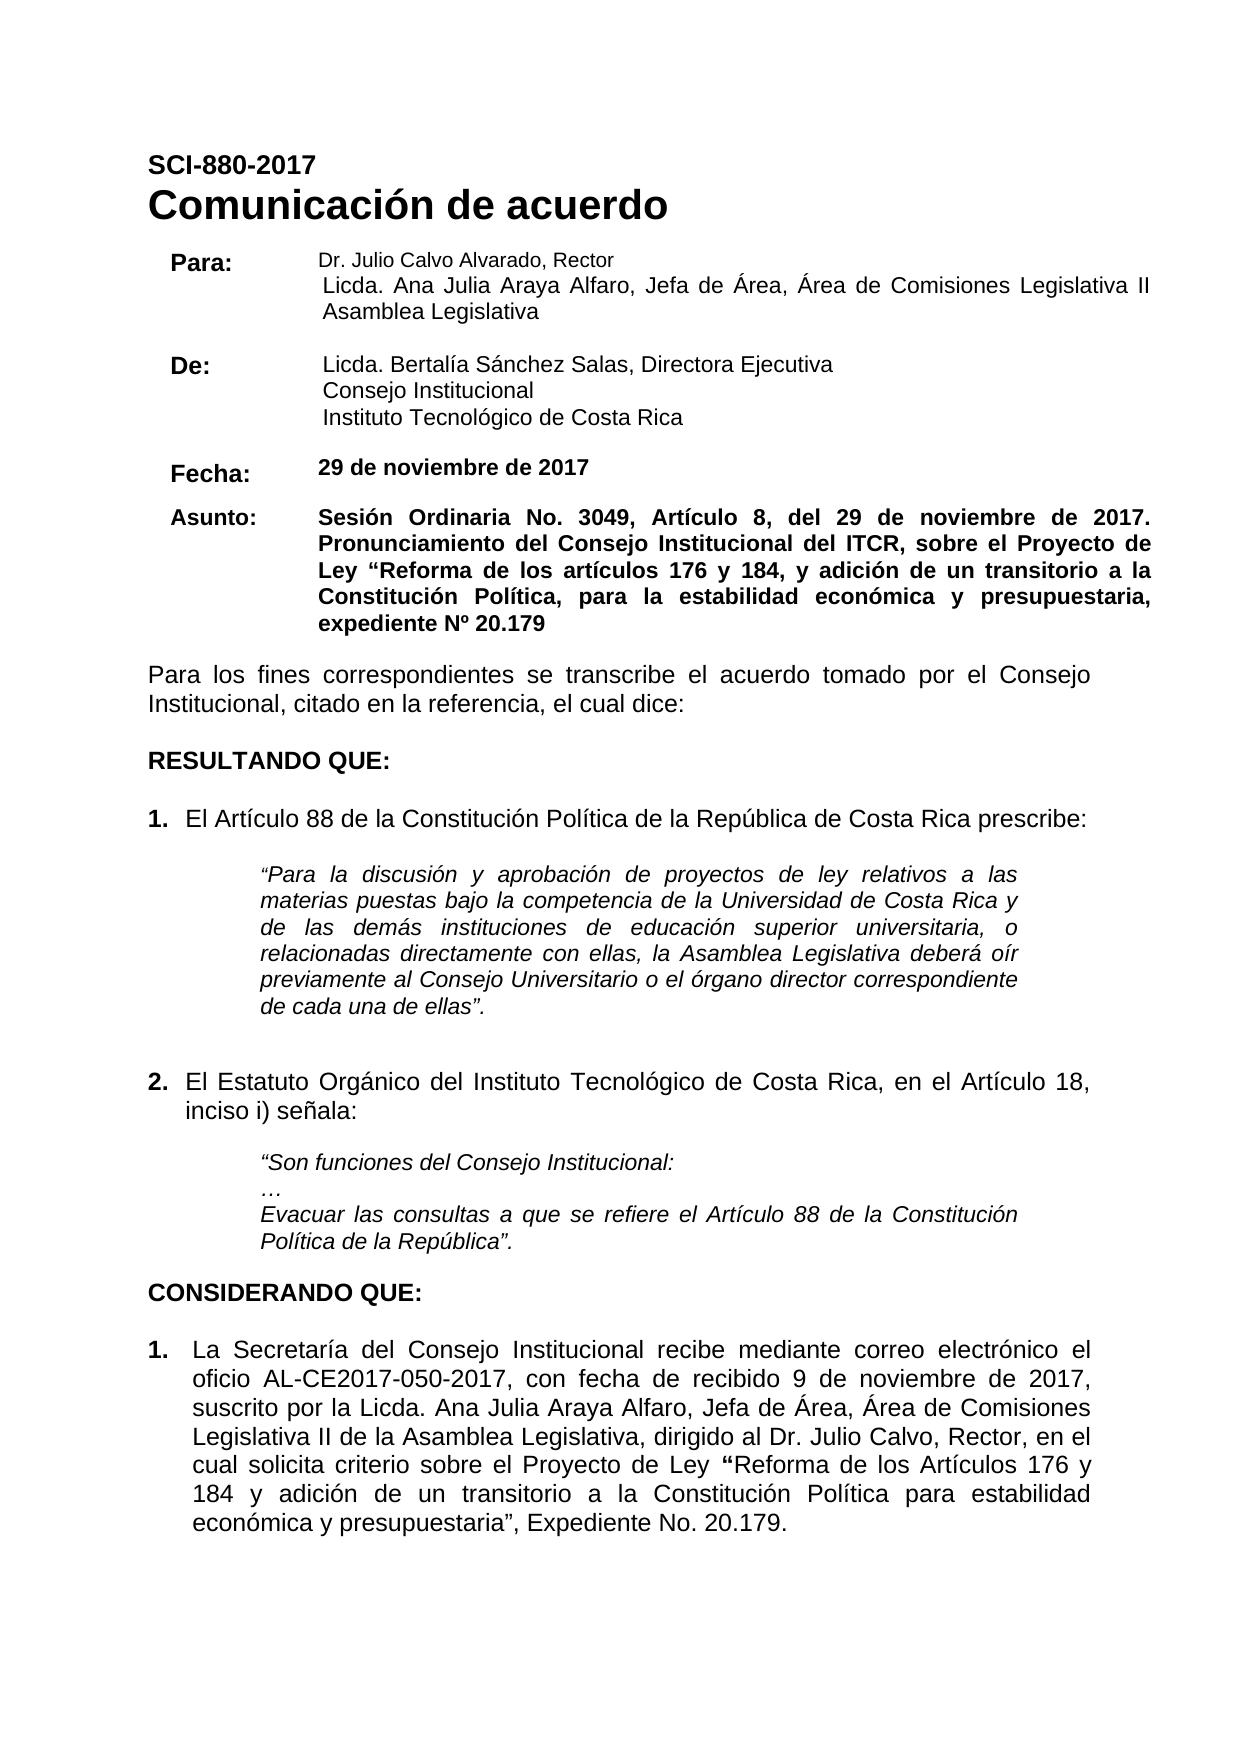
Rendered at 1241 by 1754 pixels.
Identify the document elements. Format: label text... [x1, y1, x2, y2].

text … [260, 1175, 1021, 1201]
text Comunicación de acuerdo [148, 181, 1092, 228]
text RESULTANDO QUE: [148, 746, 1092, 775]
text “Para la discusión y aprobación de proyectos de ley relativos a las materias puestas bajo la competencia de la Universidad de Costa Rica y de las demás instituciones de educación superior universitaria, o relacionadas directamente con ellas, la Asamblea Legislativa deberá oír previamente al Consejo Universitario o el órgano director correspondiente de cada una de ellas”. [260, 861, 1021, 1019]
table_cell 29 de noviembre de 2017 [307, 430, 1163, 504]
table_cell Sesión Ordinaria No. 3049, Artículo 8, del 29 de noviembre de 2017. Pronunciamiento del Consejo Institucional del ITCR, sobre el Proyecto de Ley “Reforma de los artículos 176 y 184, y adición de un transitorio a la Constitución Política, para la estabilidad económica y presupuestaria, expediente Nº 20.179 [307, 504, 1163, 660]
table_cell Asunto: [159, 504, 307, 660]
table_header Para: [159, 248, 307, 351]
text Evacuar las consultas a que se refiere el Artículo 88 de la Constitución Política de la República”. [260, 1201, 1021, 1254]
table_cell De: [159, 351, 307, 430]
list El Estatuto Orgánico del Instituto Tecnológico de Costa Rica, en el Artículo 18, inciso i) señala: [148, 1067, 1092, 1124]
list El Artículo 88 de la Constitución Política de la República de Costa Rica prescribe: [148, 803, 1092, 832]
text “Son funciones del Consejo Institucional: [260, 1148, 1021, 1175]
table_cell Fecha: [159, 430, 307, 504]
table_cell Licda. Bertalía Sánchez Salas, Directora Ejecutiva Consejo Institucional Instituto Tecnológico de Costa Rica [307, 351, 1163, 430]
table_header Dr. Julio Calvo Alvarado, Rector Licda. Ana Julia Araya Alfaro, Jefa de Área, Área de Comisiones Legislativa II Asamblea Legislativa [307, 248, 1163, 351]
list La Secretaría del Consejo Institucional recibe mediante correo electrónico el oficio AL-CE2017-050-2017, con fecha de recibido 9 de noviembre de 2017, suscrito por la Licda. Ana Julia Araya Alfaro, Jefa de Área, Área de Comisiones Legislativa II de la Asamblea Legislativa, dirigido al Dr. Julio Calvo, Rector, en el cual solicita criterio sobre el Proyecto de Ley “Reforma de los Artículos 176 y 184 y adición de un transitorio a la Constitución Política para estabilidad económica y presupuestaria”, Expediente No. 20.179. [148, 1335, 1092, 1537]
text Para los fines correspondientes se transcribe el acuerdo tomado por el Consejo Institucional, citado en la referencia, el cual dice: [148, 660, 1092, 717]
text CONSIDERANDO QUE: [148, 1278, 1092, 1307]
text SCI-880-2017 [148, 149, 1092, 181]
